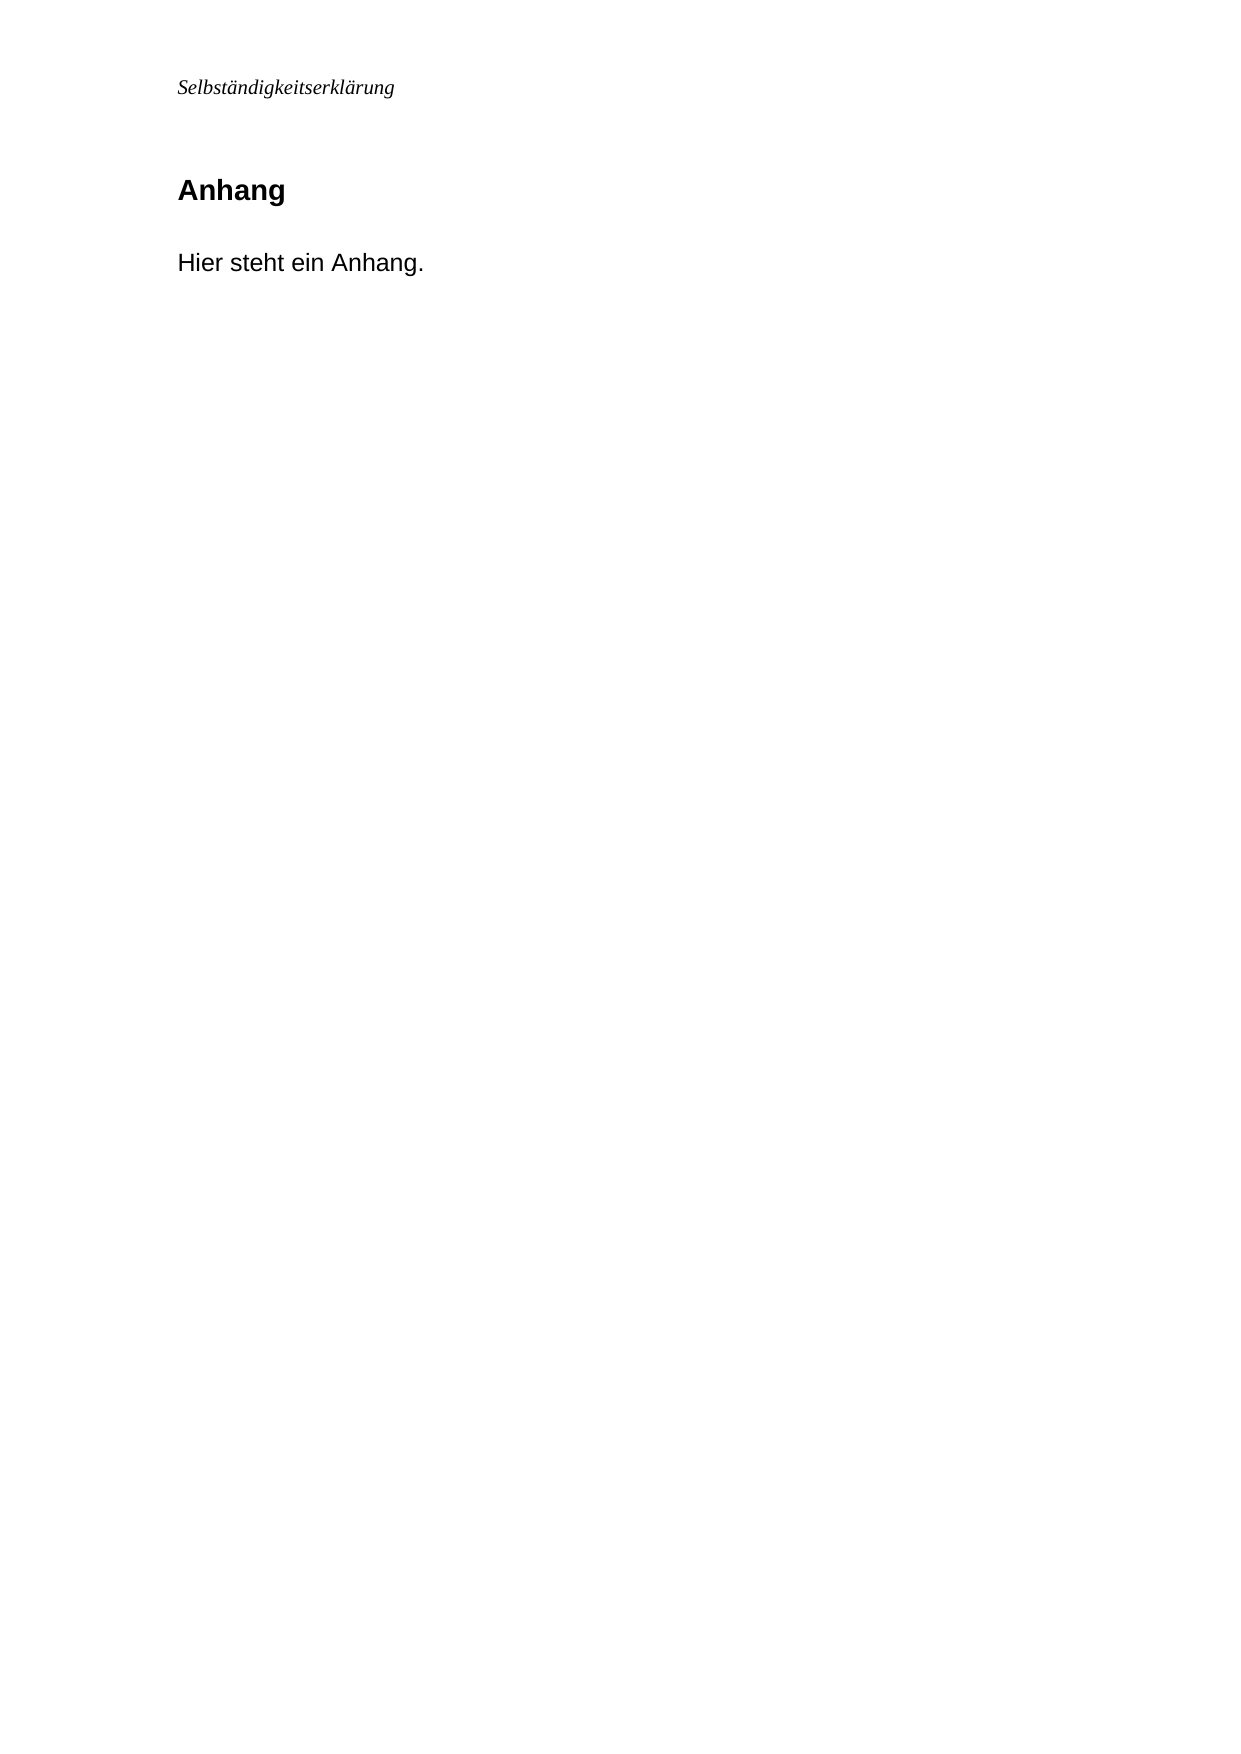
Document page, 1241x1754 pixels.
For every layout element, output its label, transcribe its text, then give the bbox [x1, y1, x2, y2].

text Anhang [177, 173, 1063, 206]
text Hier steht ein Anhang. [177, 248, 1063, 277]
